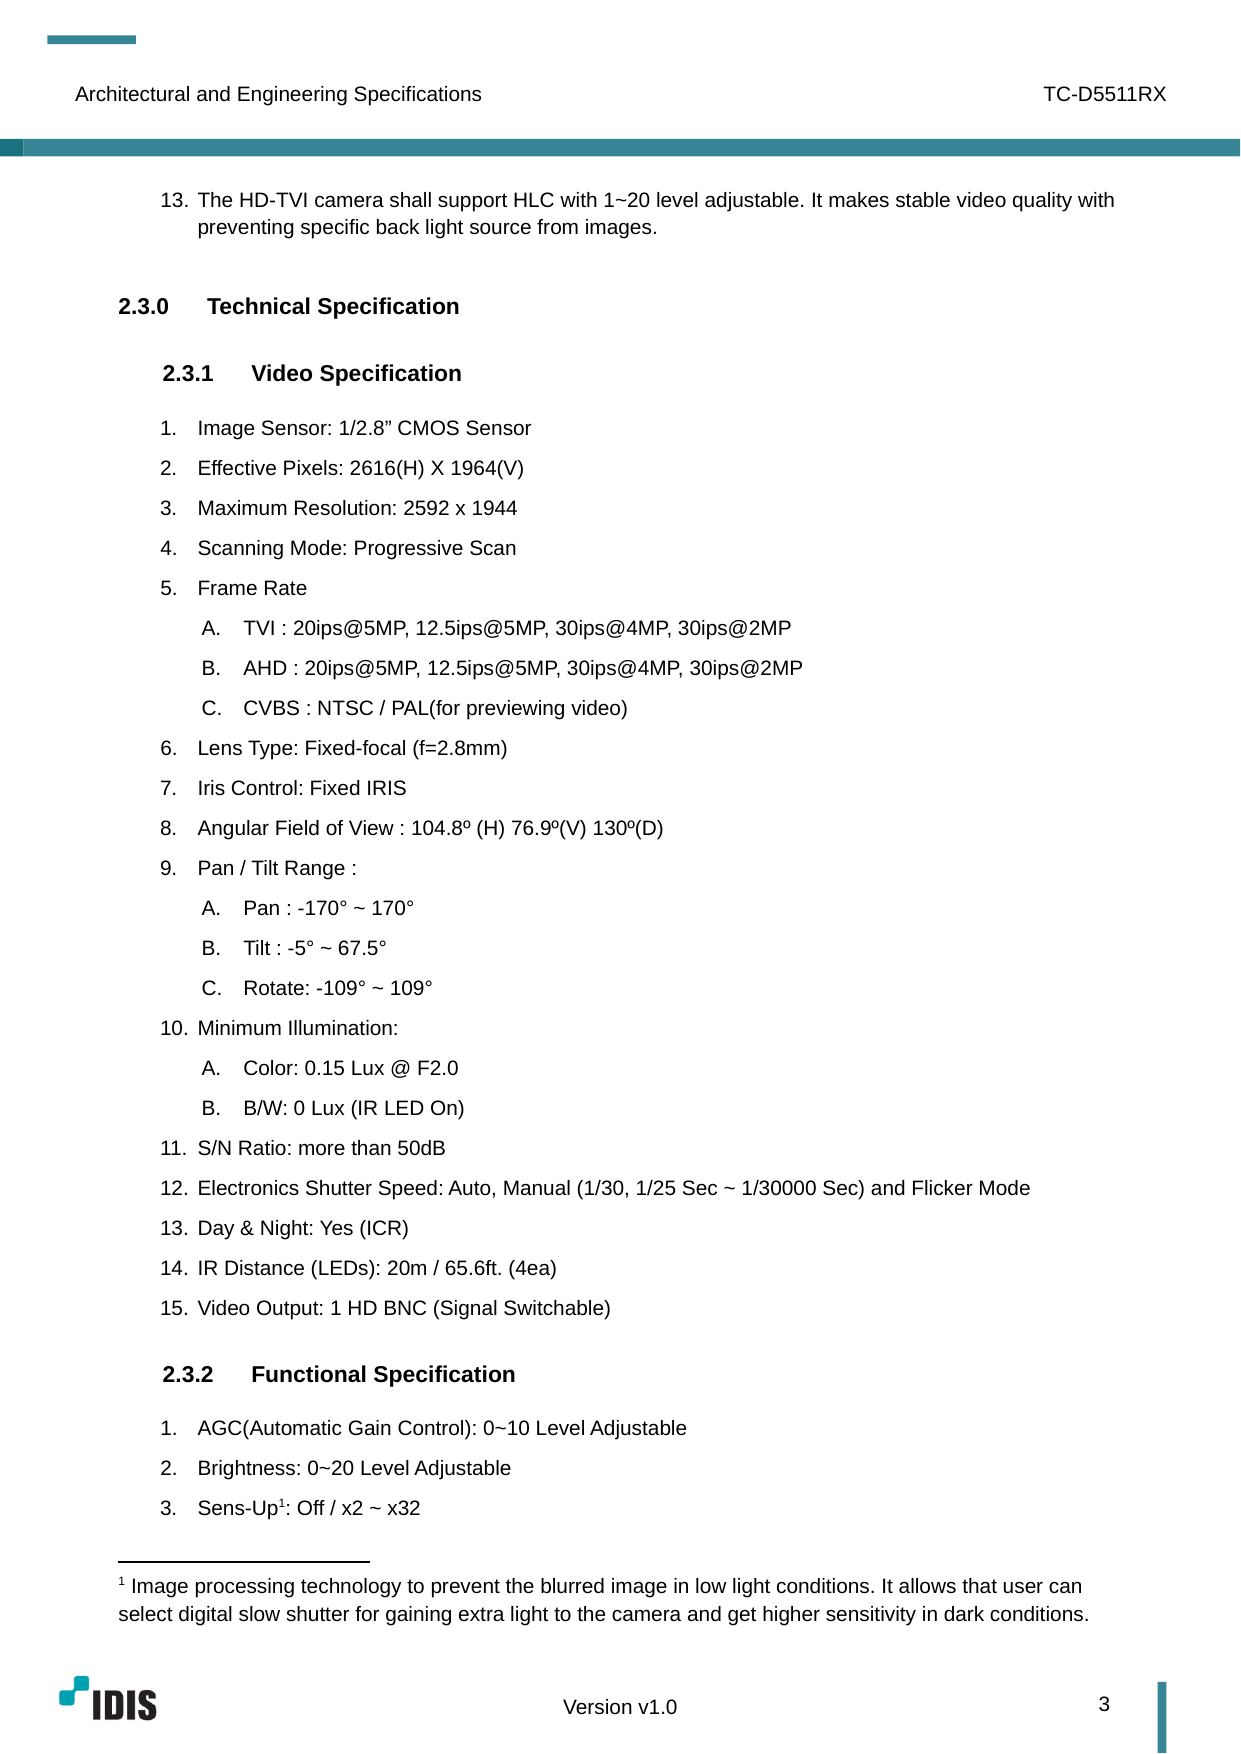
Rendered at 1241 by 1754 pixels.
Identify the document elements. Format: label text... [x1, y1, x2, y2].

list Image Sensor: 1/2.8” CMOS Sensor [160, 416, 1122, 439]
list Rotate: -109° ~ 109° [201, 976, 1122, 999]
list S/N Ratio: more than 50dB [160, 1136, 1122, 1159]
list Day & Night: Yes (ICR) [160, 1216, 1122, 1239]
subtitle Functional Specification [162, 1361, 1122, 1387]
list Color: 0.15 Lux @ F2.0 [201, 1056, 1122, 1079]
list Effective Pixels: 2616(H) X 1964(V) [160, 456, 1122, 479]
list AHD : 20ips@5MP, 12.5ips@5MP, 30ips@4MP, 30ips@2MP [201, 656, 1122, 679]
list Electronics Shutter Speed: Auto, Manual (1/30, 1/25 Sec ~ 1/30000 Sec) and Flicker Mode [160, 1176, 1122, 1199]
list The HD-TVI camera shall support HLC with 1~20 level adjustable. It makes stable video quality with preventing specific back light source from images. [160, 188, 1122, 239]
list IR Distance (LEDs): 20m / 65.6ft. (4ea) [160, 1256, 1122, 1279]
list Iris Control: Fixed IRIS [160, 776, 1122, 799]
list Brightness: 0~20 Level Adjustable [160, 1456, 1122, 1480]
picture [52, 1675, 175, 1723]
list Tilt : -5° ~ 67.5° [201, 936, 1122, 959]
list Pan : -170° ~ 170° [201, 896, 1122, 919]
subtitle Technical Specification [118, 293, 1122, 319]
list Video Output: 1 HD BNC (Signal Switchable) [160, 1296, 1122, 1319]
list CVBS : NTSC / PAL(for previewing video) [201, 696, 1122, 719]
list AGC(Automatic Gain Control): 0~10 Level Adjustable [160, 1416, 1122, 1440]
list Frame Rate [160, 576, 1122, 599]
list Maximum Resolution: 2592 x 1944 [160, 496, 1122, 519]
list Pan / Tilt Range : [160, 856, 1122, 879]
subtitle Video Specification [162, 360, 1122, 387]
list Scanning Mode: Progressive Scan [160, 536, 1122, 559]
list Minimum Illumination: [160, 1016, 1122, 1039]
list B/W: 0 Lux (IR LED On) [201, 1096, 1122, 1119]
list Sens-Up: Off / x2 ~ x32 [160, 1496, 1122, 1520]
list Lens Type: Fixed-focal (f=2.8mm) [160, 736, 1122, 759]
list TVI : 20ips@5MP, 12.5ips@5MP, 30ips@4MP, 30ips@2MP [201, 616, 1122, 639]
list Angular Field of View : 104.8º (H) 76.9º(V) 130º(D) [160, 816, 1122, 839]
